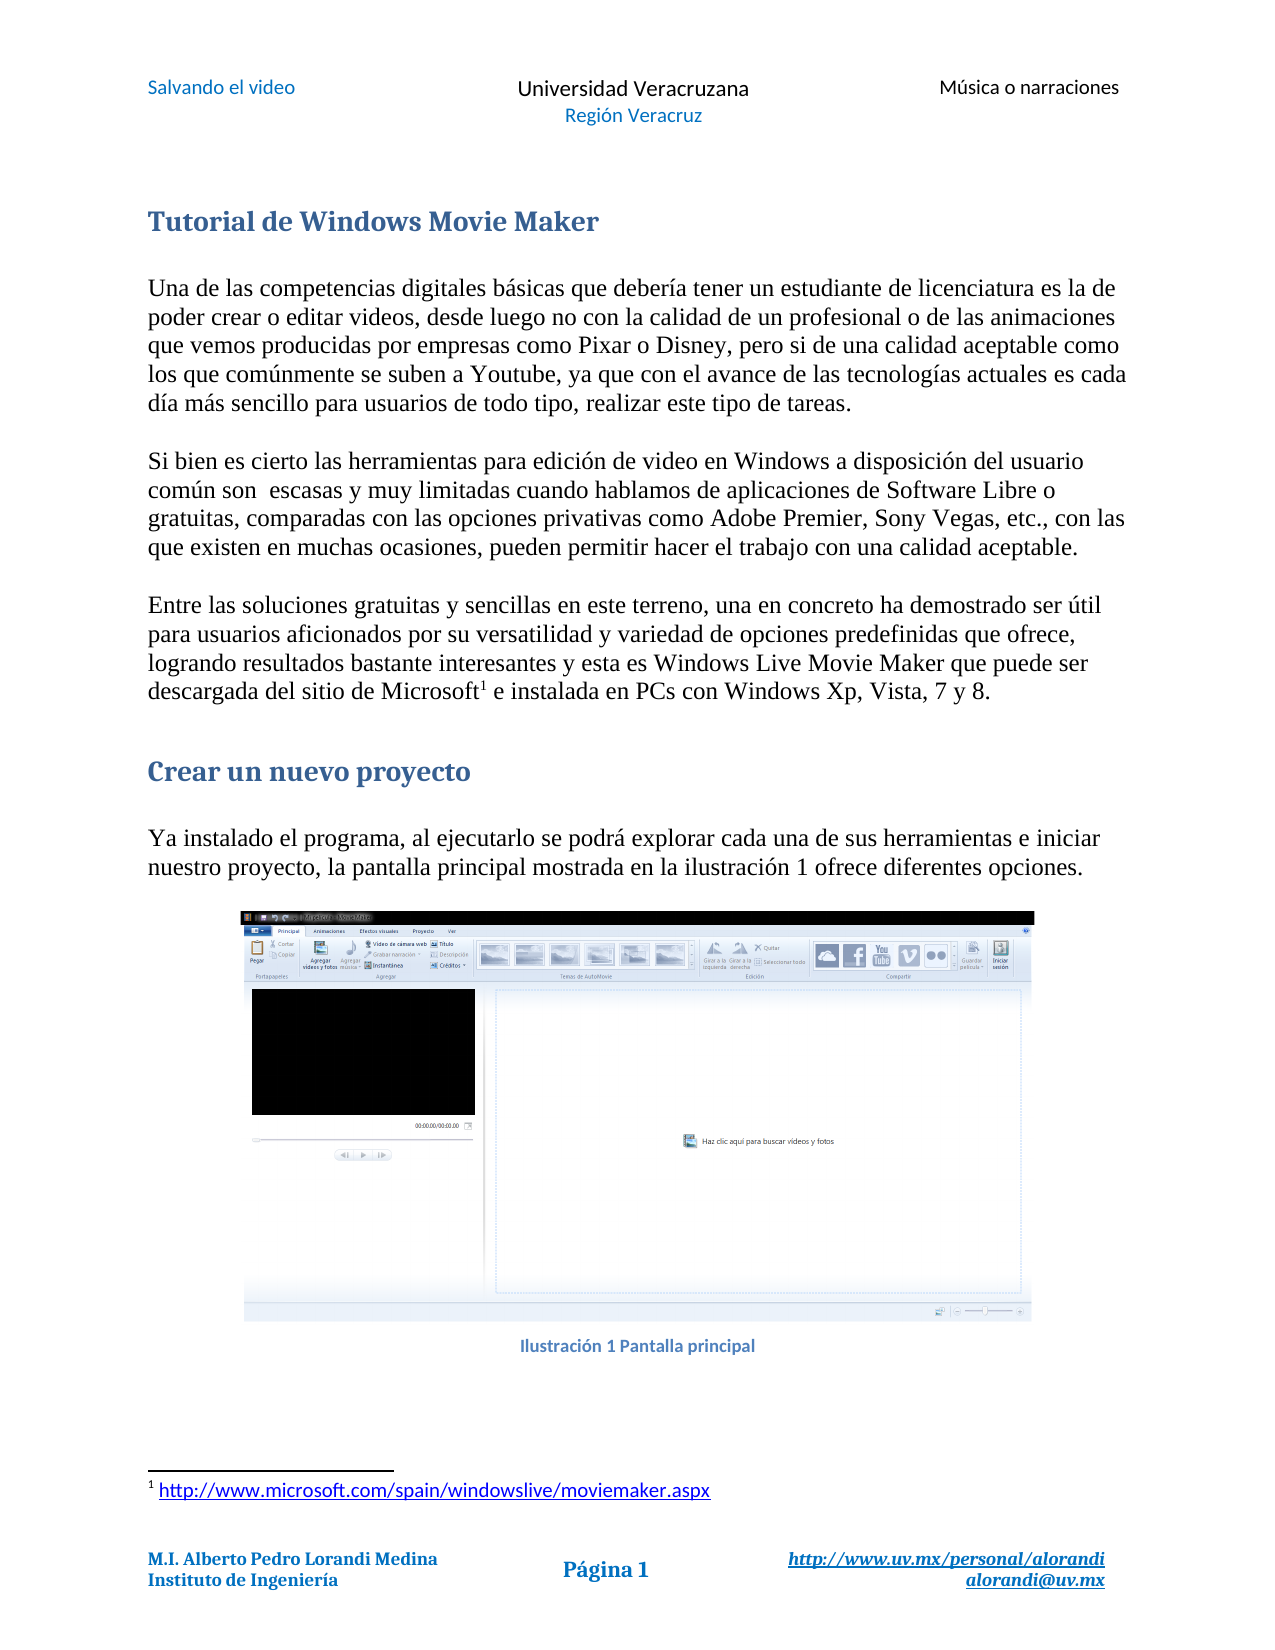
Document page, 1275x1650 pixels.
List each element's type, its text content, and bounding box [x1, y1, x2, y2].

text Si bien es cierto las herramientas para edición de video en Windows a disposición del usuario común son escasas y muy limitadas cuando hablamos de aplicaciones de Software Libre o gratuitas, comparadas con las opciones privativas como Adobe Premier, Sony Vegas, etc., con las que existen en muchas ocasiones, pueden permitir hacer el trabajo con una calidad aceptable. [148, 446, 1127, 561]
text Una de las competencias digitales básicas que debería tener un estudiante de licenciatura es la de poder crear o editar videos, desde luego no con la calidad de un profesional o de las animaciones que vemos producidas por empresas como Pixar o Disney, pero si de una calidad aceptable como los que comúnmente se suben a Youtube, ya que con el avance de las tecnologías actuales es cada día más sencillo para usuarios de todo tipo, realizar este tipo de tareas. [148, 273, 1127, 417]
subtitle Crear un nuevo proyecto [148, 755, 1127, 789]
text Ya instalado el programa, al ejecutarlo se podrá explorar cada una de sus herramientas e iniciar nuestro proyecto, la pantalla principal mostrada en la ilustración 1 ofrece diferentes opciones. [148, 823, 1127, 880]
subtitle Tutorial de Windows Movie Maker [148, 205, 1127, 239]
text Entre las soluciones gratuitas y sencillas en este terreno, una en concreto ha demostrado ser útil para usuarios aficionados por su versatilidad y variedad de opciones predefinidas que ofrece, logrando resultados bastante interesantes y esta es Windows Live Movie Maker que puede ser descargada del sitio de Microsoft e instalada en PCs con Windows Xp, Vista, 7 y 8. [148, 590, 1127, 705]
